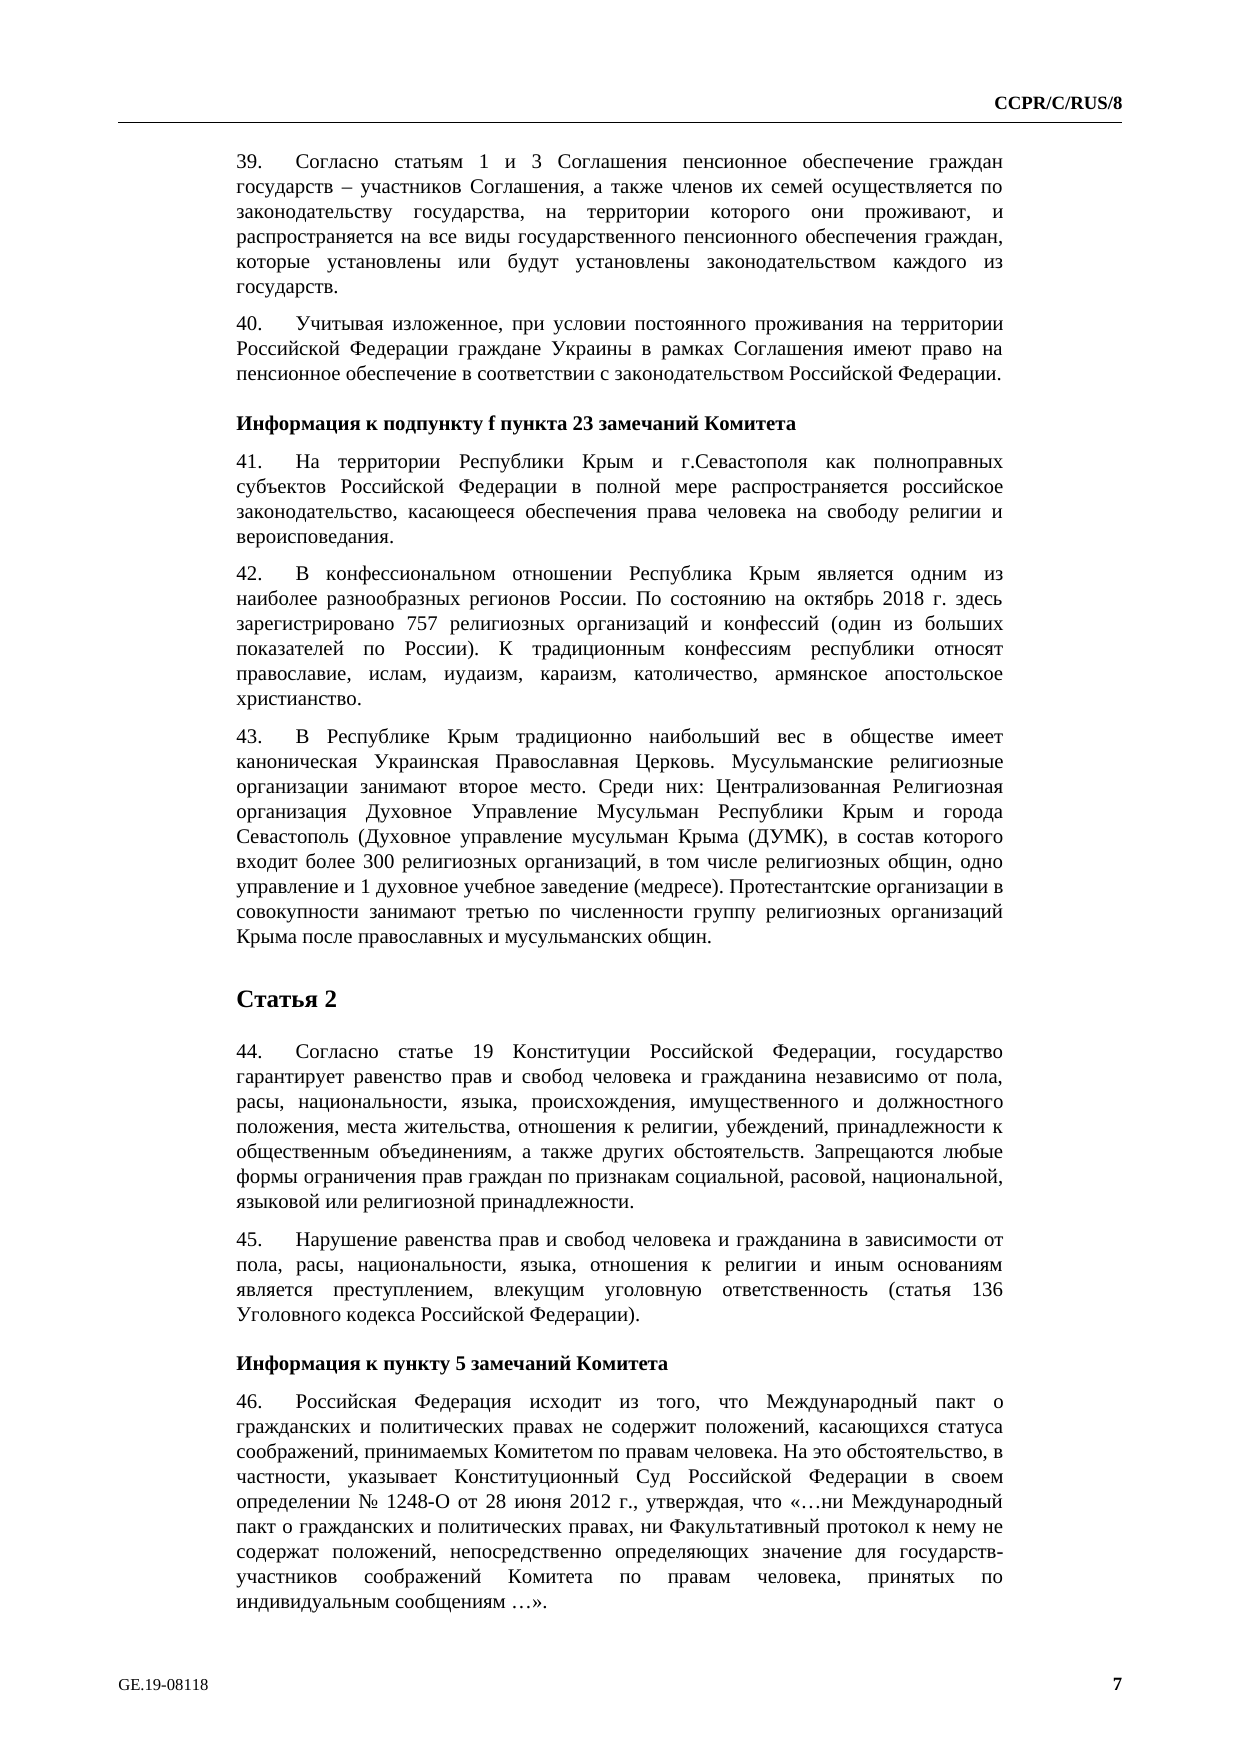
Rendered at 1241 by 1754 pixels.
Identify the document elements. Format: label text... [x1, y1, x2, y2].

text 39. Согласно статьям 1 и 3 Соглашения пенсионное обеспечение граждан государств – участников Соглашения, а также членов их семей осуществляется по законодательству государства, на территории которого они проживают, и распространяется на все виды государственного пенсионного обеспечения граждан, которые установлены или будут установлены законодательством каждого из государств. [236, 148, 1004, 298]
text 40. Учитывая изложенное, при условии постоянного проживания на территории Российской Федерации граждане Украины в рамках Соглашения имеют право на пенсионное обеспечение в соответствии с законодательством Российской Федерации. [236, 310, 1004, 385]
text 42. В конфессиональном отношении Республика Крым является одним из наиболее разнообразных регионов России. По состоянию на октябрь 2018 г. здесь зарегистрировано 757 религиозных организаций и конфессий (один из больших показателей по России). К традиционным конфессиям республики относят православие, ислам, иудаизм, караизм, католичество, армянское апостольское христианство. [236, 560, 1004, 710]
text 43. В Республике Крым традиционно наибольший вес в обществе имеет каноническая Украинская Православная Церковь. Мусульманские религиозные организации занимают второе место. Среди них: Централизованная Религиозная организация Духовное Управление Мусульман Республики Крым и города Севастополь (Духовное управление мусульман Крыма (ДУМК), в состав которого входит более 300 религиозных организаций, в том числе религиозных общин, одно управление и 1 духовное учебное заведение (медресе). Протестантские организации в совокупности занимают третью по численности группу религиозных организаций Крыма после православных и мусульманских общин. [236, 723, 1004, 948]
text Статья 2 [118, 985, 1004, 1013]
text 41. На территории Республики Крым и г.Севастополя как полноправных субъектов Российской Федерации в полной мере распространяется российское законодательство, касающееся обеспечения права человека на свободу религии и вероисповедания. [236, 448, 1004, 548]
text 45. Нарушение равенства прав и свобод человека и гражданина в зависимости от пола, расы, национальности, языка, отношения к религии и иным основаниям является преступлением, влекущим уголовную ответственность (статья 136 Уголовного кодекса Российской Федерации). [236, 1226, 1004, 1326]
text Информация к пункту 5 замечаний Комитета [118, 1351, 1004, 1376]
text 44. Согласно статье 19 Конституции Российской Федерации, государство гарантирует равенство прав и свобод человека и гражданина независимо от пола, расы, национальности, языка, происхождения, имущественного и должностного положения, места жительства, отношения к религии, убеждений, принадлежности к общественным объединениям, а также других обстоятельств. Запрещаются любые формы ограничения прав граждан по признакам социальной, расовой, национальной, языковой или религиозной принадлежности. [236, 1038, 1004, 1213]
text Информация к подпункту f пункта 23 замечаний Комитета [118, 410, 1004, 435]
text 46. Российская Федерация исходит из того, что Международный пакт о гражданских и политических правах не содержит положений, касающихся статуса соображений, принимаемых Комитетом по правам человека. На это обстоятельство, в частности, указывает Конституционный Суд Российской Федерации в своем определении № 1248-О от 28 июня 2012 г., утверждая, что «…ни Международный пакт о гражданских и политических правах, ни Факультативный протокол к нему не содержат положений, непосредственно определяющих значение для государств-участников соображений Комитета по правам человека, принятых по индивидуальным сообщениям …». [236, 1388, 1004, 1613]
